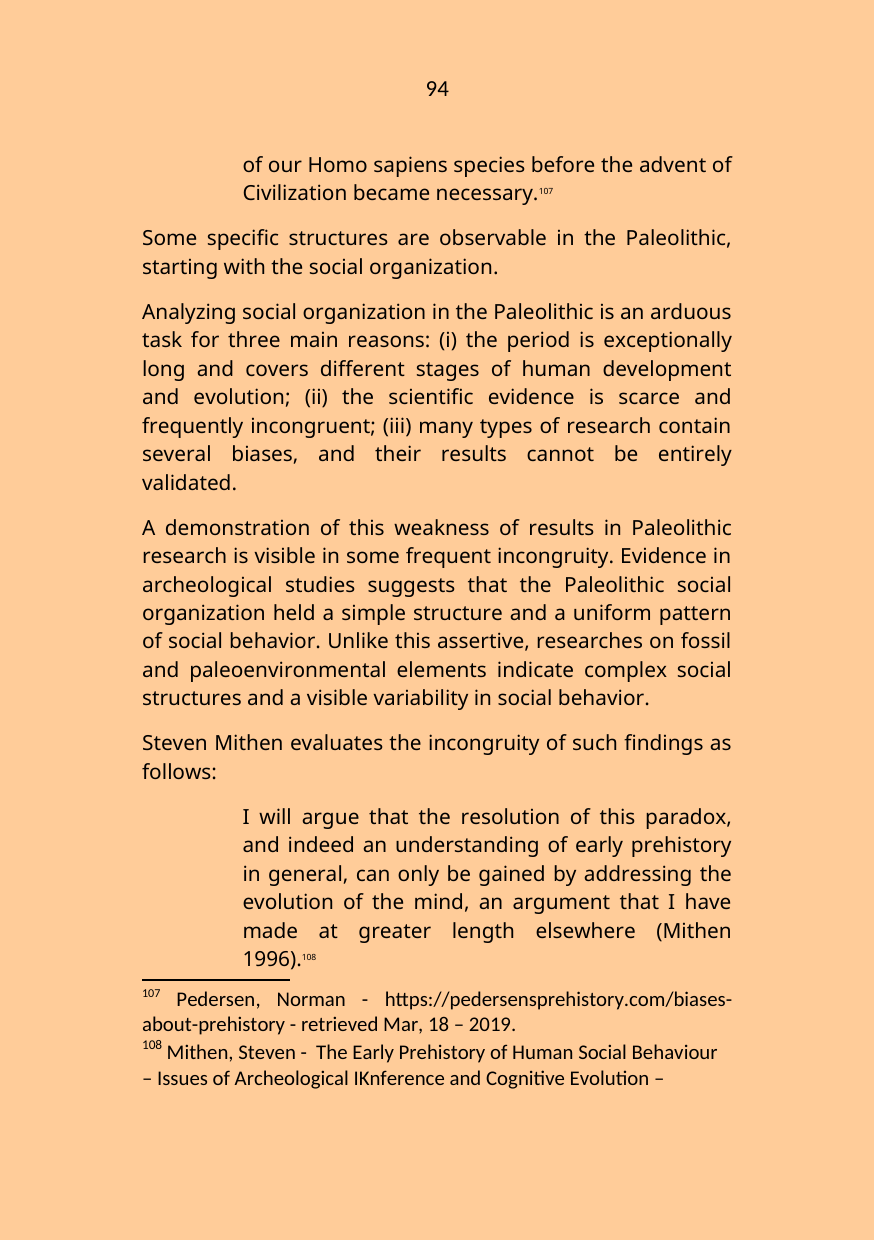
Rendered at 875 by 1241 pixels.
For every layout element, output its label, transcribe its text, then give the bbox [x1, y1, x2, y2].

text Steven Mithen evaluates the incongruity of such findings as follows: [142, 728, 732, 785]
text Analyzing social organization in the Paleolithic is an arduous task for three main reasons: (i) the period is exceptionally long and covers different stages of human development and evolution; (ii) the scientific evidence is scarce and frequently incongruent; (iii) many types of research contain several biases, and their results cannot be entirely validated. [142, 297, 732, 496]
text Some specific structures are observable in the Paleolithic, starting with the social organization. [142, 223, 732, 280]
text A demonstration of this weakness of results in Paleolithic research is visible in some frequent incongruity. Evidence in archeological studies suggests that the Paleolithic social organization held a simple structure and a uniform pattern of social behavior. Unlike this assertive, researches on fossil and paleoenvironmental elements indicate complex social structures and a visible variability in social behavior. [142, 513, 732, 712]
text I will argue that the resolution of this paradox, and indeed an understanding of early prehistory in general, can only be gained by addressing the evolution of the mind, an argument that I have made at greater length elsewhere (Mithen 1996). [242, 802, 732, 973]
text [242, 150, 732, 207]
